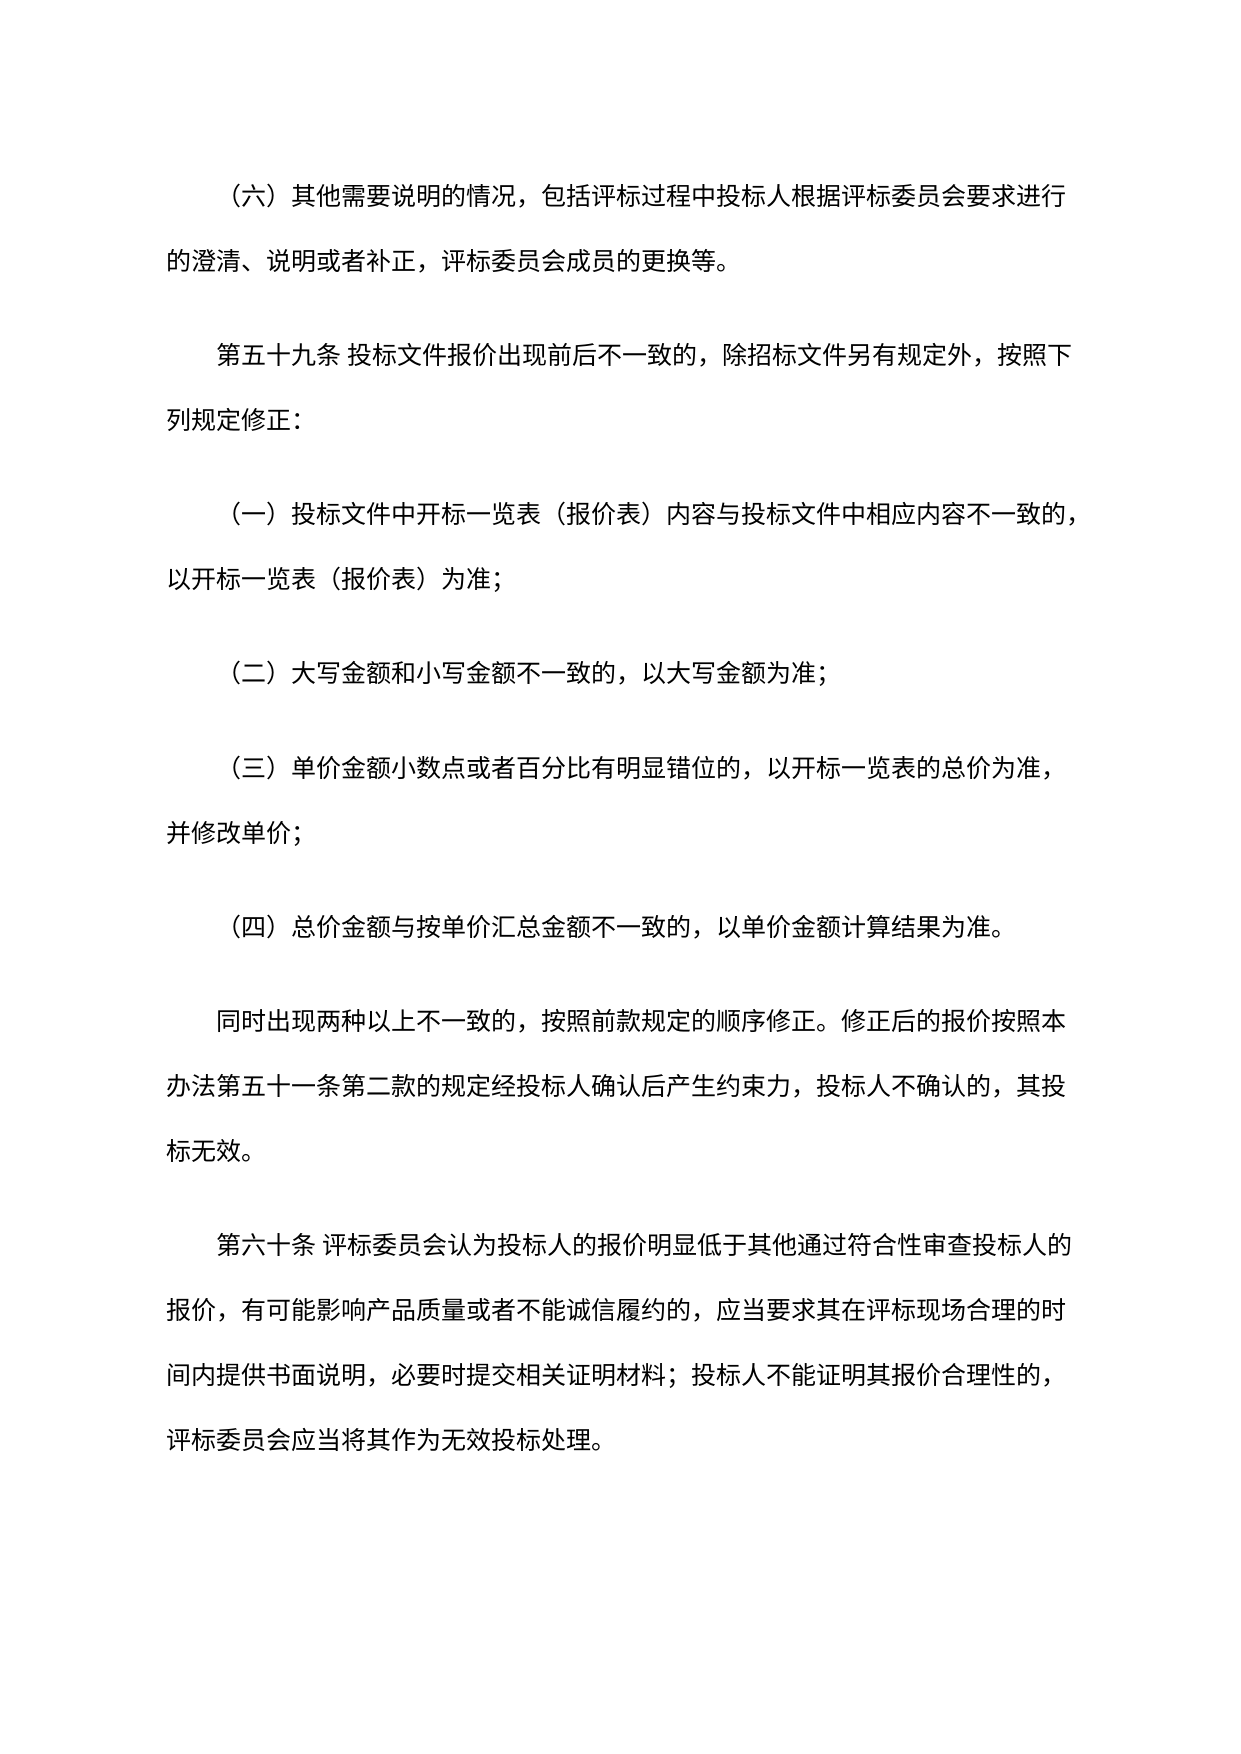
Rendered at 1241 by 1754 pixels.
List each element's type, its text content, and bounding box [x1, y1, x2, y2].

text （二）大写金额和小写金额不一致的，以大写金额为准； [167, 639, 1085, 704]
text 第六十条 评标委员会认为投标人的报价明显低于其他通过符合性审查投标人的报价，有可能影响产品质量或者不能诚信履约的，应当要求其在评标现场合理的时间内提供书面说明，必要时提交相关证明材料；投标人不能证明其报价合理性的，评标委员会应当将其作为无效投标处理。 [167, 1211, 1085, 1471]
text （六）其他需要说明的情况，包括评标过程中投标人根据评标委员会要求进行的澄清、说明或者补正，评标委员会成员的更换等。 [167, 162, 1085, 292]
text （一）投标文件中开标一览表（报价表）内容与投标文件中相应内容不一致的，以开标一览表（报价表）为准； [167, 480, 1085, 610]
text 同时出现两种以上不一致的，按照前款规定的顺序修正。修正后的报价按照本办法第五十一条第二款的规定经投标人确认后产生约束力，投标人不确认的，其投标无效。 [167, 987, 1085, 1182]
text （四）总价金额与按单价汇总金额不一致的，以单价金额计算结果为准。 [167, 893, 1085, 958]
text 第五十九条 投标文件报价出现前后不一致的，除招标文件另有规定外，按照下列规定修正： [167, 321, 1085, 451]
text （三）单价金额小数点或者百分比有明显错位的，以开标一览表的总价为准，并修改单价； [167, 734, 1085, 864]
